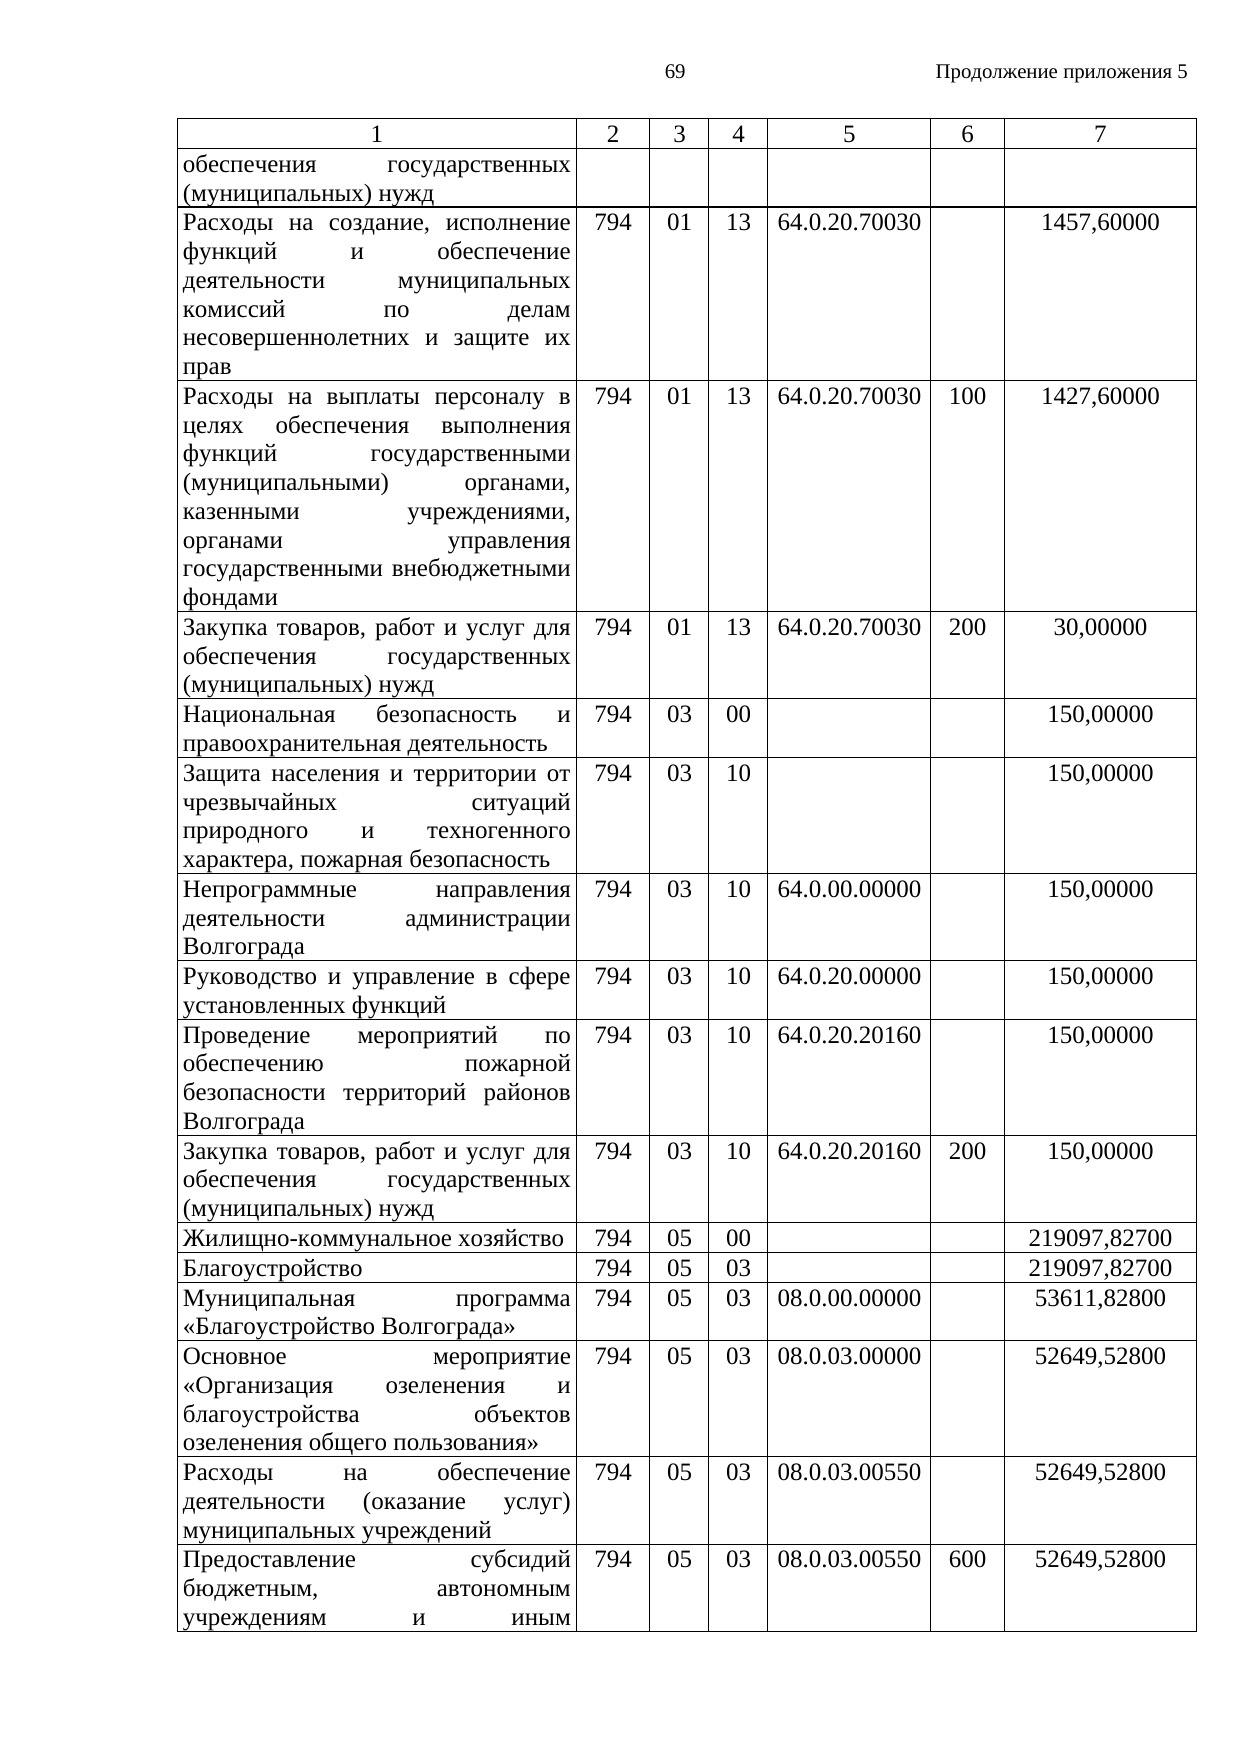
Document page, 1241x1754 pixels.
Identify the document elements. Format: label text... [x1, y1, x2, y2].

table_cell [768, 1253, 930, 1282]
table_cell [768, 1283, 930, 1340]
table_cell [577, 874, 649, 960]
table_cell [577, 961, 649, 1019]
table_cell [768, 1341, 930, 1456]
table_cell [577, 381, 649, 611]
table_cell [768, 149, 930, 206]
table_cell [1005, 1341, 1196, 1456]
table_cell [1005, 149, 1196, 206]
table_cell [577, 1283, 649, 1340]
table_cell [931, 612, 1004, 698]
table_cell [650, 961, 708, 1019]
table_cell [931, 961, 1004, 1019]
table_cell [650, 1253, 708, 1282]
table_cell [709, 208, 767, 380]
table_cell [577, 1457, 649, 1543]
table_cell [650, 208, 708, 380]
table_header 7 [1005, 119, 1196, 148]
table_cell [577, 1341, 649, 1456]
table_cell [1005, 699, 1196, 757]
table_header 2 [577, 119, 649, 148]
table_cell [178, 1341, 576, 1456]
table_header 6 [931, 119, 1004, 148]
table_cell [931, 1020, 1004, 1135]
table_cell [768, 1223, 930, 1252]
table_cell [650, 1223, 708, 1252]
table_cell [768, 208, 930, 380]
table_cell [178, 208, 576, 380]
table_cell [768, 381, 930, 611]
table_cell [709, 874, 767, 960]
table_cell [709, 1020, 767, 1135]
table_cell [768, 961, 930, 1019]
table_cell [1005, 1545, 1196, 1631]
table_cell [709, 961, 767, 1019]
table_header 1 [178, 119, 576, 148]
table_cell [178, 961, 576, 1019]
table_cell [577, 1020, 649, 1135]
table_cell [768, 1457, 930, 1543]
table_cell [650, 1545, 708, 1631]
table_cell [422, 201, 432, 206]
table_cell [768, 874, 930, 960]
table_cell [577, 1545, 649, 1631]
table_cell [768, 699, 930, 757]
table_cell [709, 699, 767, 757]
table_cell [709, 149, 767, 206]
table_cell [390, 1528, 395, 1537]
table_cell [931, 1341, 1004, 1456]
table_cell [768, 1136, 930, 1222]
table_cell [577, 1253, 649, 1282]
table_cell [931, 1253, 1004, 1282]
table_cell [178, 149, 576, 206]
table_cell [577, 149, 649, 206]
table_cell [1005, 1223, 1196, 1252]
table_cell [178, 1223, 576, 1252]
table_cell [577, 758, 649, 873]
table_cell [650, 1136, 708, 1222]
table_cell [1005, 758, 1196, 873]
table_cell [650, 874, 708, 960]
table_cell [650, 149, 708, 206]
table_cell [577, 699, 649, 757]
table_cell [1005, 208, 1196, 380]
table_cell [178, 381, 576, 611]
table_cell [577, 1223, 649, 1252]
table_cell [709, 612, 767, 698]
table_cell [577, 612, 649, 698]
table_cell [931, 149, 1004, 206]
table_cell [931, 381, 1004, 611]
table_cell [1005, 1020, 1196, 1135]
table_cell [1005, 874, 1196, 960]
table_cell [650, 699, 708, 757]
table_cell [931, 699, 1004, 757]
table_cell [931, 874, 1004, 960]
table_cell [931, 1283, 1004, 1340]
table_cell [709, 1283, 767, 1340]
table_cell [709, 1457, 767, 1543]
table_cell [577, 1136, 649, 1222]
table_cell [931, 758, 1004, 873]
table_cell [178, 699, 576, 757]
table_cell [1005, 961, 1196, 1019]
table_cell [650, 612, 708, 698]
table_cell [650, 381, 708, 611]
table_header 4 [709, 119, 767, 148]
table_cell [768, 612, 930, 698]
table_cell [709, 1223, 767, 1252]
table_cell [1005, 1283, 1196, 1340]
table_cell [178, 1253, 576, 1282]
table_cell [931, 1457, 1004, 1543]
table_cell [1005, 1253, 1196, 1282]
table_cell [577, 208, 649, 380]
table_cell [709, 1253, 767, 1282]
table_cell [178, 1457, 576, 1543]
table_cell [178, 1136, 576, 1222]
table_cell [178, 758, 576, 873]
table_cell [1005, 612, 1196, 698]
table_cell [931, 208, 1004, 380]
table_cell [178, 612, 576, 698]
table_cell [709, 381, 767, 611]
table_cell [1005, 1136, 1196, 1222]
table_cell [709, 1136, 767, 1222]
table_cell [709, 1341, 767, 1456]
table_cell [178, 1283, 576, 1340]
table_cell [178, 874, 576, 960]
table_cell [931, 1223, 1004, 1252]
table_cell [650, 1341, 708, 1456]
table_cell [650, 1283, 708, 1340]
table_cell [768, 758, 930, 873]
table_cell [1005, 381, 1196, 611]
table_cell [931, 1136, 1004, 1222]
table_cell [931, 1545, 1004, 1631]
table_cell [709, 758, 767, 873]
table_header 3 [650, 119, 708, 148]
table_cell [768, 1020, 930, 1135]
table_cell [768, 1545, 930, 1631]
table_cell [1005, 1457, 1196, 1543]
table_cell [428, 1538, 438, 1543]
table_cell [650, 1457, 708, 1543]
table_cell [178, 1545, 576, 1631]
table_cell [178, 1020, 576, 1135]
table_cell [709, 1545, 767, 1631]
table_header 5 [768, 119, 930, 148]
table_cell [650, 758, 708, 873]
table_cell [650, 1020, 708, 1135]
